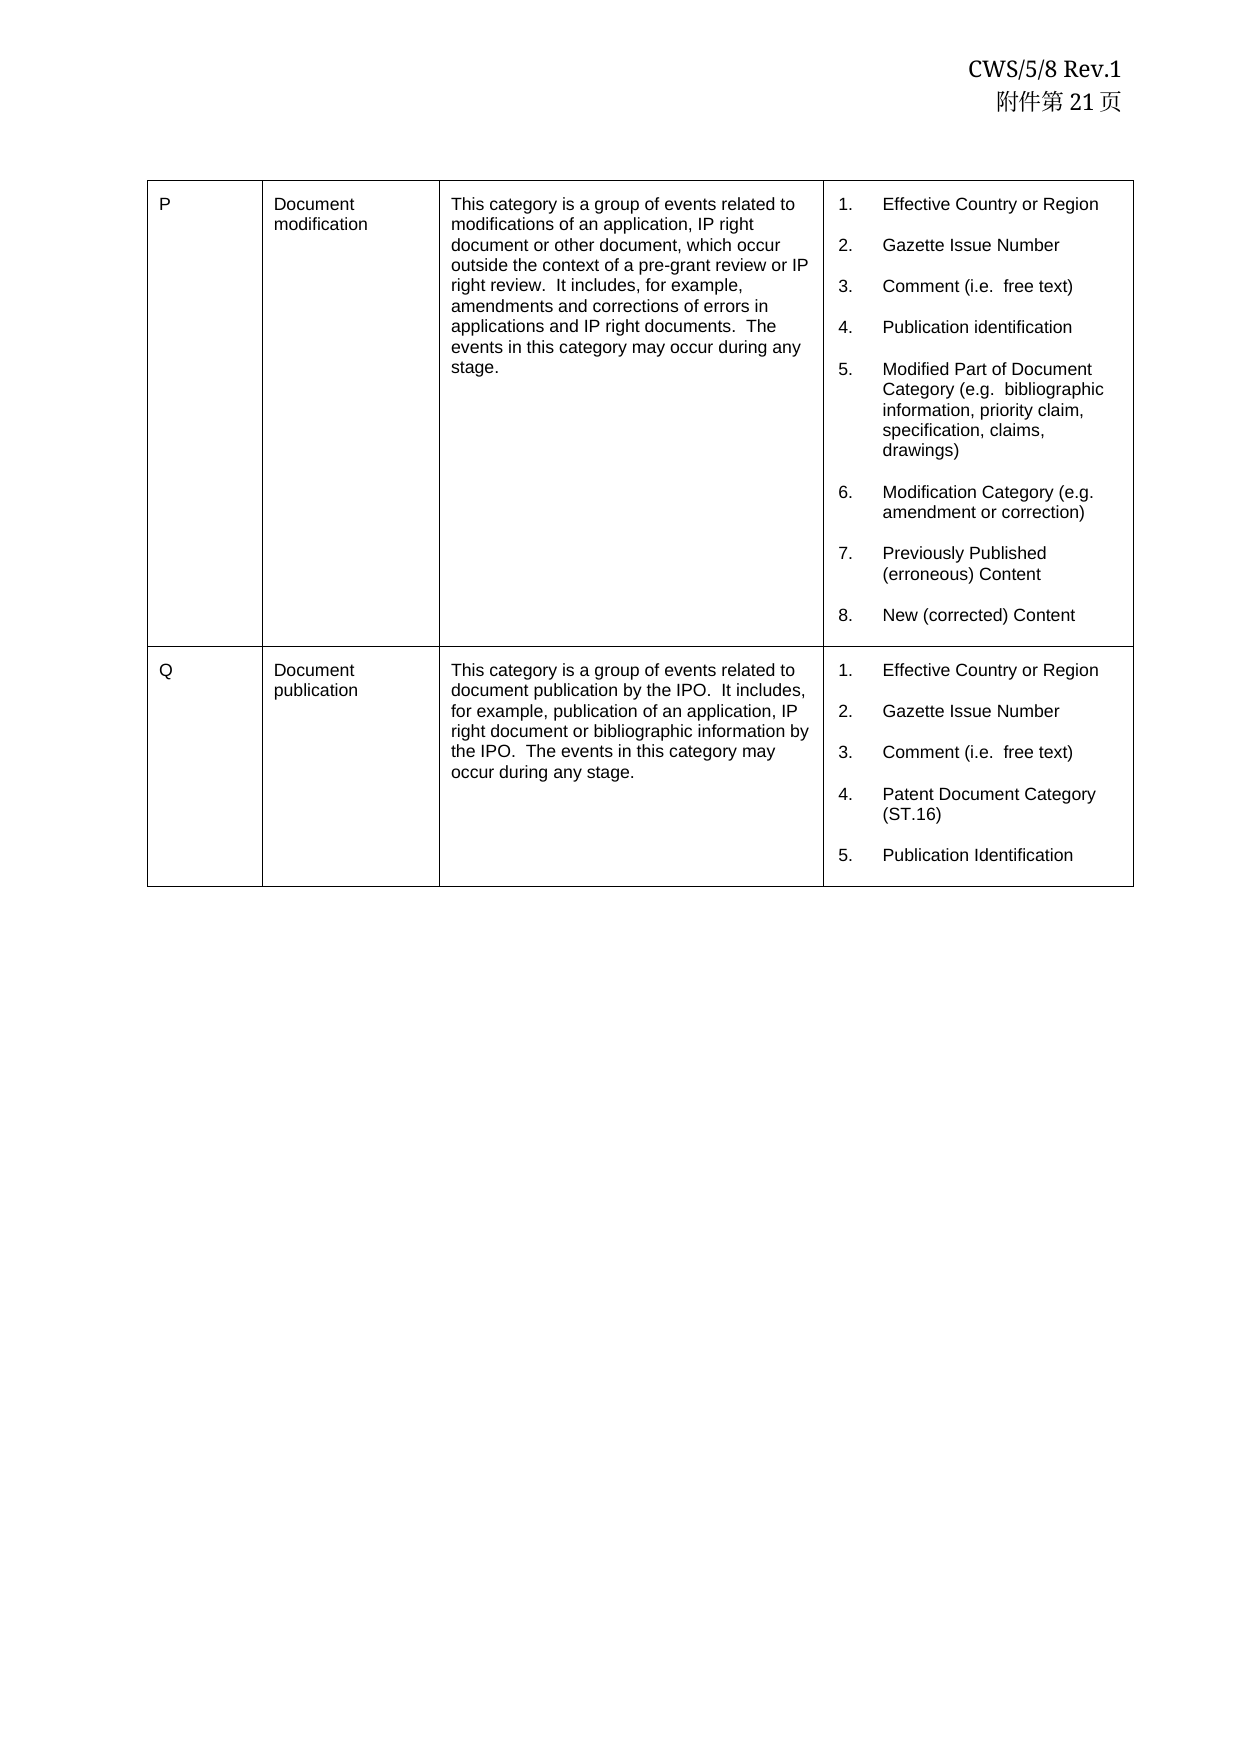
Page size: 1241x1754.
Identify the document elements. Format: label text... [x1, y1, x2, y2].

table_cell This category is a group of events related to modifications of an application, IP right document or other document, which occur outside the context of a pre-grant review or IP right review. It includes, for example, amendments and corrections of errors in applications and IP right documents. The events in this category may occur during any stage. [440, 181, 823, 646]
table_cell Document publication [263, 647, 439, 886]
table_cell P [148, 181, 262, 646]
table_cell Effective Country or Region Gazette Issue Number Comment (i.e. free text) Publication identification Modified Part of Document Category (e.g. bibliographic information, priority claim, specification, claims, drawings) Modification Category (e.g. amendment or correction) Previously Published (erroneous) Content New (corrected) Content [824, 181, 1133, 646]
table_cell Q [148, 647, 262, 886]
table_cell Effective Country or Region Gazette Issue Number Comment (i.e. free text) Patent Document Category (ST.16) Publication Identification [824, 647, 1133, 886]
table_cell This category is a group of events related to document publication by the IPO. It includes, for example, publication of an application, IP right document or bibliographic information by the IPO. The events in this category may occur during any stage. [440, 647, 823, 886]
table_cell Document modification [263, 181, 439, 646]
